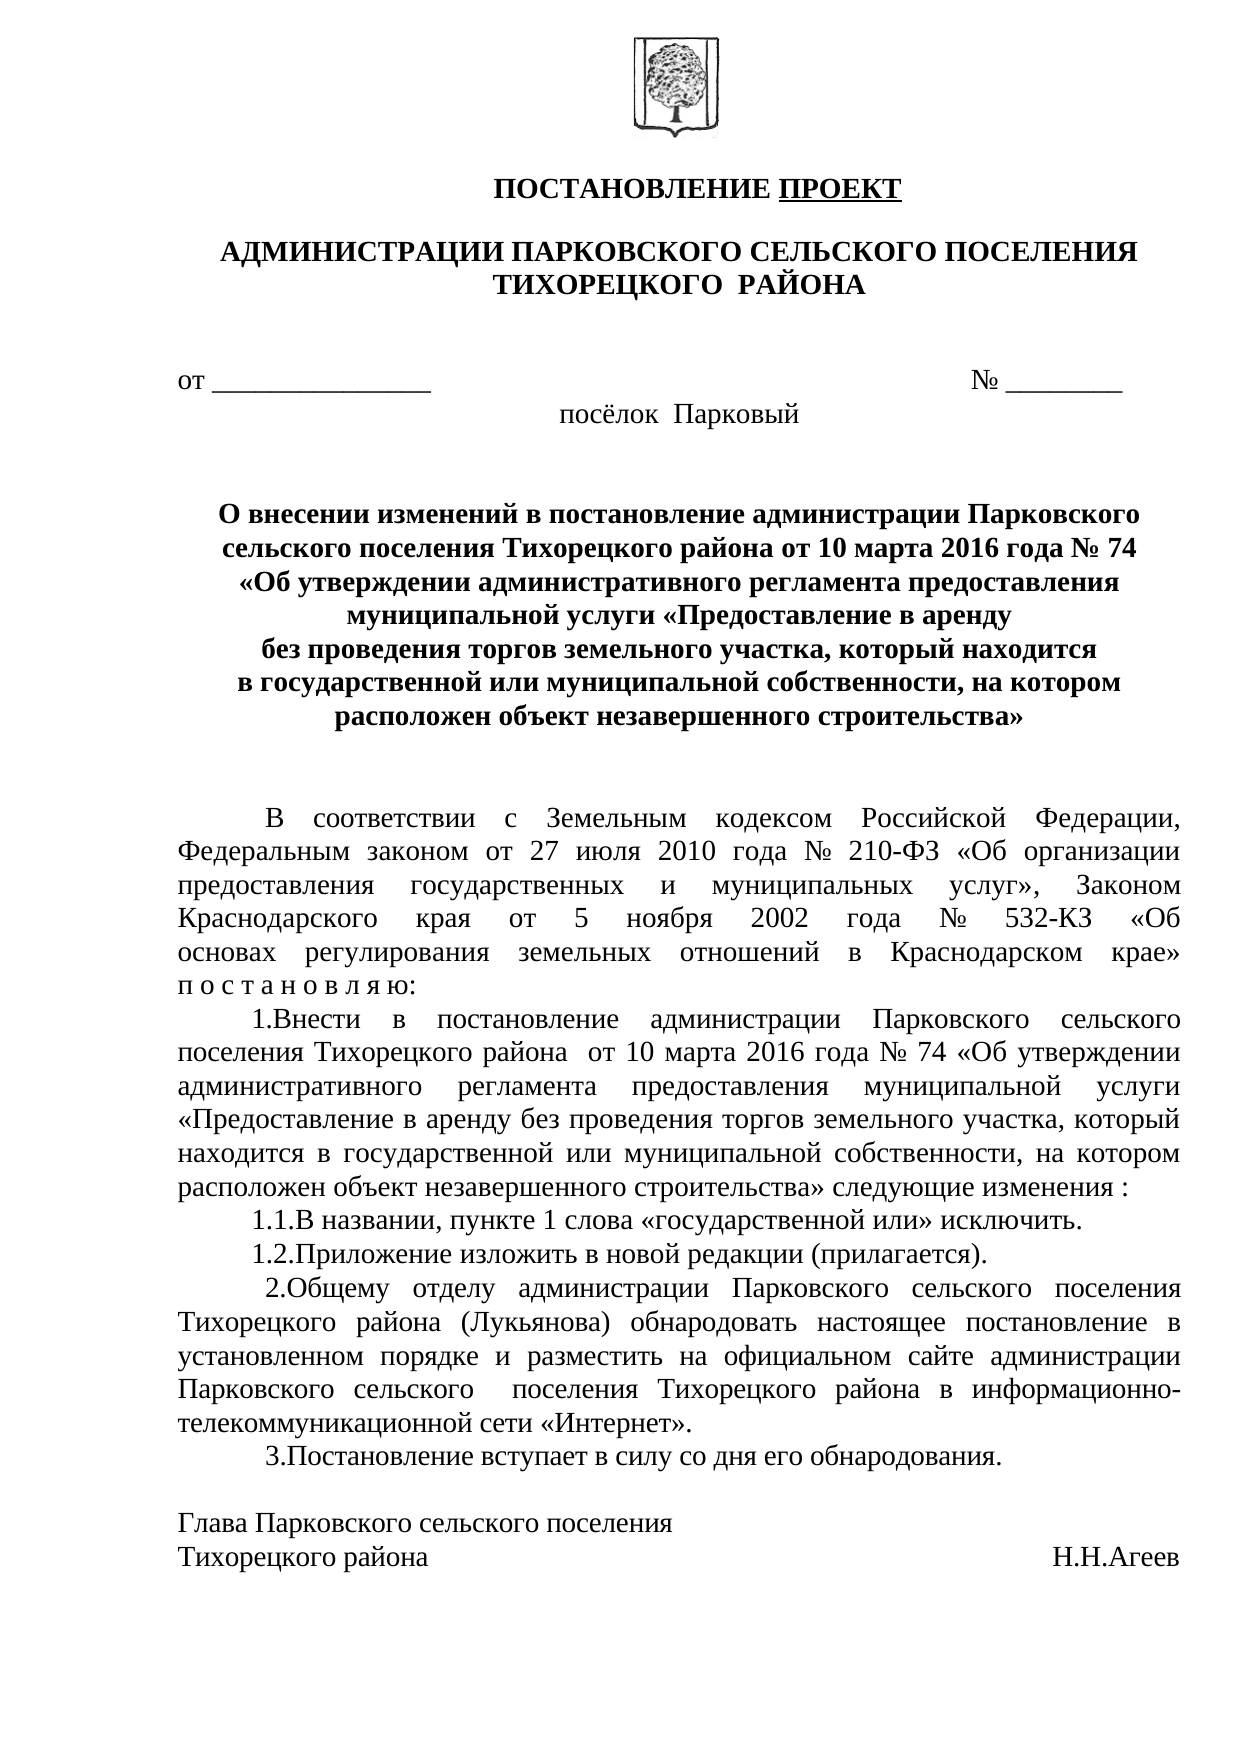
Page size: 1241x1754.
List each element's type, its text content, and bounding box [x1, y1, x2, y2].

text посёлок Парковый [177, 396, 1181, 429]
text 1.Внести в постановление администрации Парковского сельского поселения Тихорецкого района от 10 марта 2016 года № 74 «Об утверждении административного регламента предоставления муниципальной услуги «Предоставление в аренду без проведения торгов земельного участка, который находится в государственной или муниципальной собственности, на котором расположен объект незавершенного строительства» следующие изменения : [177, 1001, 1181, 1202]
text Тихорецкого района Н.Н.Агеев [177, 1539, 1181, 1572]
text О внесении изменений в постановление администрации Парковского сельского поселения Тихорецкого района от 10 марта 2016 года № 74 [177, 497, 1181, 564]
picture [633, 37, 720, 138]
text расположен объект незавершенного строительства» [177, 698, 1181, 731]
text 1.2.Приложение изложить в новой редакции (прилагается). [177, 1236, 1181, 1270]
text ПОСТАНОВЛЕНИЕ ПРОЕКТ [177, 171, 1181, 205]
text «Об утверждении административного регламента предоставления муниципальной услуги «Предоставление в аренду [177, 564, 1181, 631]
text от _______________ № ________ [177, 362, 1181, 396]
text в государственной или муниципальной собственности, на котором [177, 664, 1181, 698]
text 3.Постановление вступает в силу со дня его обнародования. [177, 1438, 1181, 1472]
text В соответствии с Земельным кодексом Российской Федерации, Федеральным законом от 27 июля 2010 года № 210-ФЗ «Об организации предоставления государственных и муниципальных услуг», Законом Краснодарского края от 5 ноября 2002 года № 532-КЗ «Об основах регулирования земельных отношений в Краснодарском крае» п о с т а н о в л я ю: [177, 800, 1181, 1001]
text АДМИНИСТРАЦИИ ПАРКОВСКОГО СЕЛЬСКОГО ПОСЕЛЕНИЯ [177, 234, 1181, 267]
text Глава Парковского сельского поселения [177, 1505, 1181, 1539]
text ТИХОРЕЦКОГО РАЙОНА [177, 267, 1181, 301]
text 1.1.В названии, пункте 1 слова «государственной или» исключить. [177, 1202, 1181, 1236]
text 2.Общему отделу администрации Парковского сельского поселения Тихорецкого района (Лукьянова) обнародовать настоящее постановление в установленном порядке и разместить на официальном сайте администрации Парковского сельского поселения Тихорецкого района в информационно-телекоммуникационной сети «Интернет». [177, 1271, 1181, 1438]
text без проведения торгов земельного участка, который находится [177, 631, 1181, 664]
